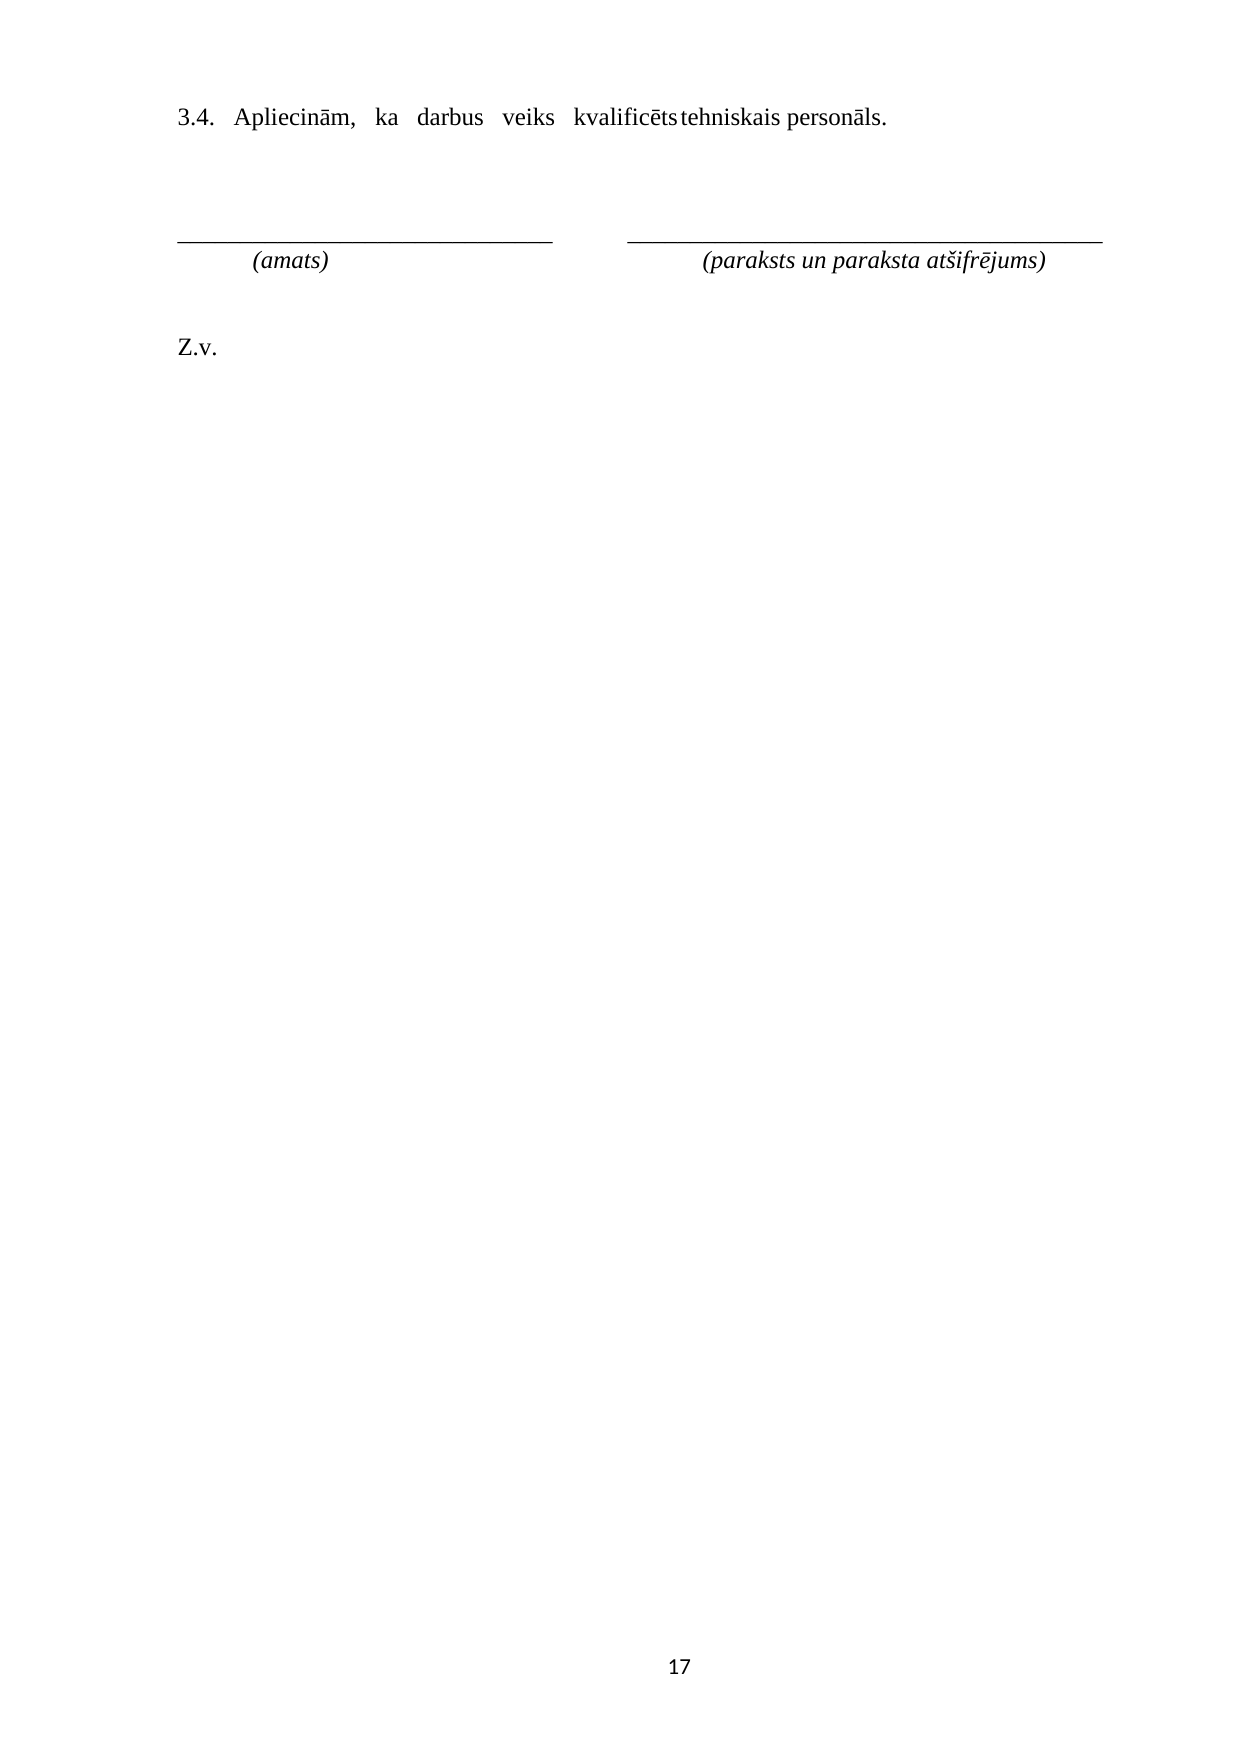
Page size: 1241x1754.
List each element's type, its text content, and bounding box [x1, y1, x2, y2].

text (amats) (paraksts un paraksta atšifrējums) [177, 246, 1181, 274]
text 3.4. Apliecinām, ka darbus veiks kvalificēts tehniskais personāls. [177, 102, 1181, 131]
text Z.v. [177, 332, 1181, 361]
text ______________________________ ______________________________________ [177, 217, 1181, 246]
